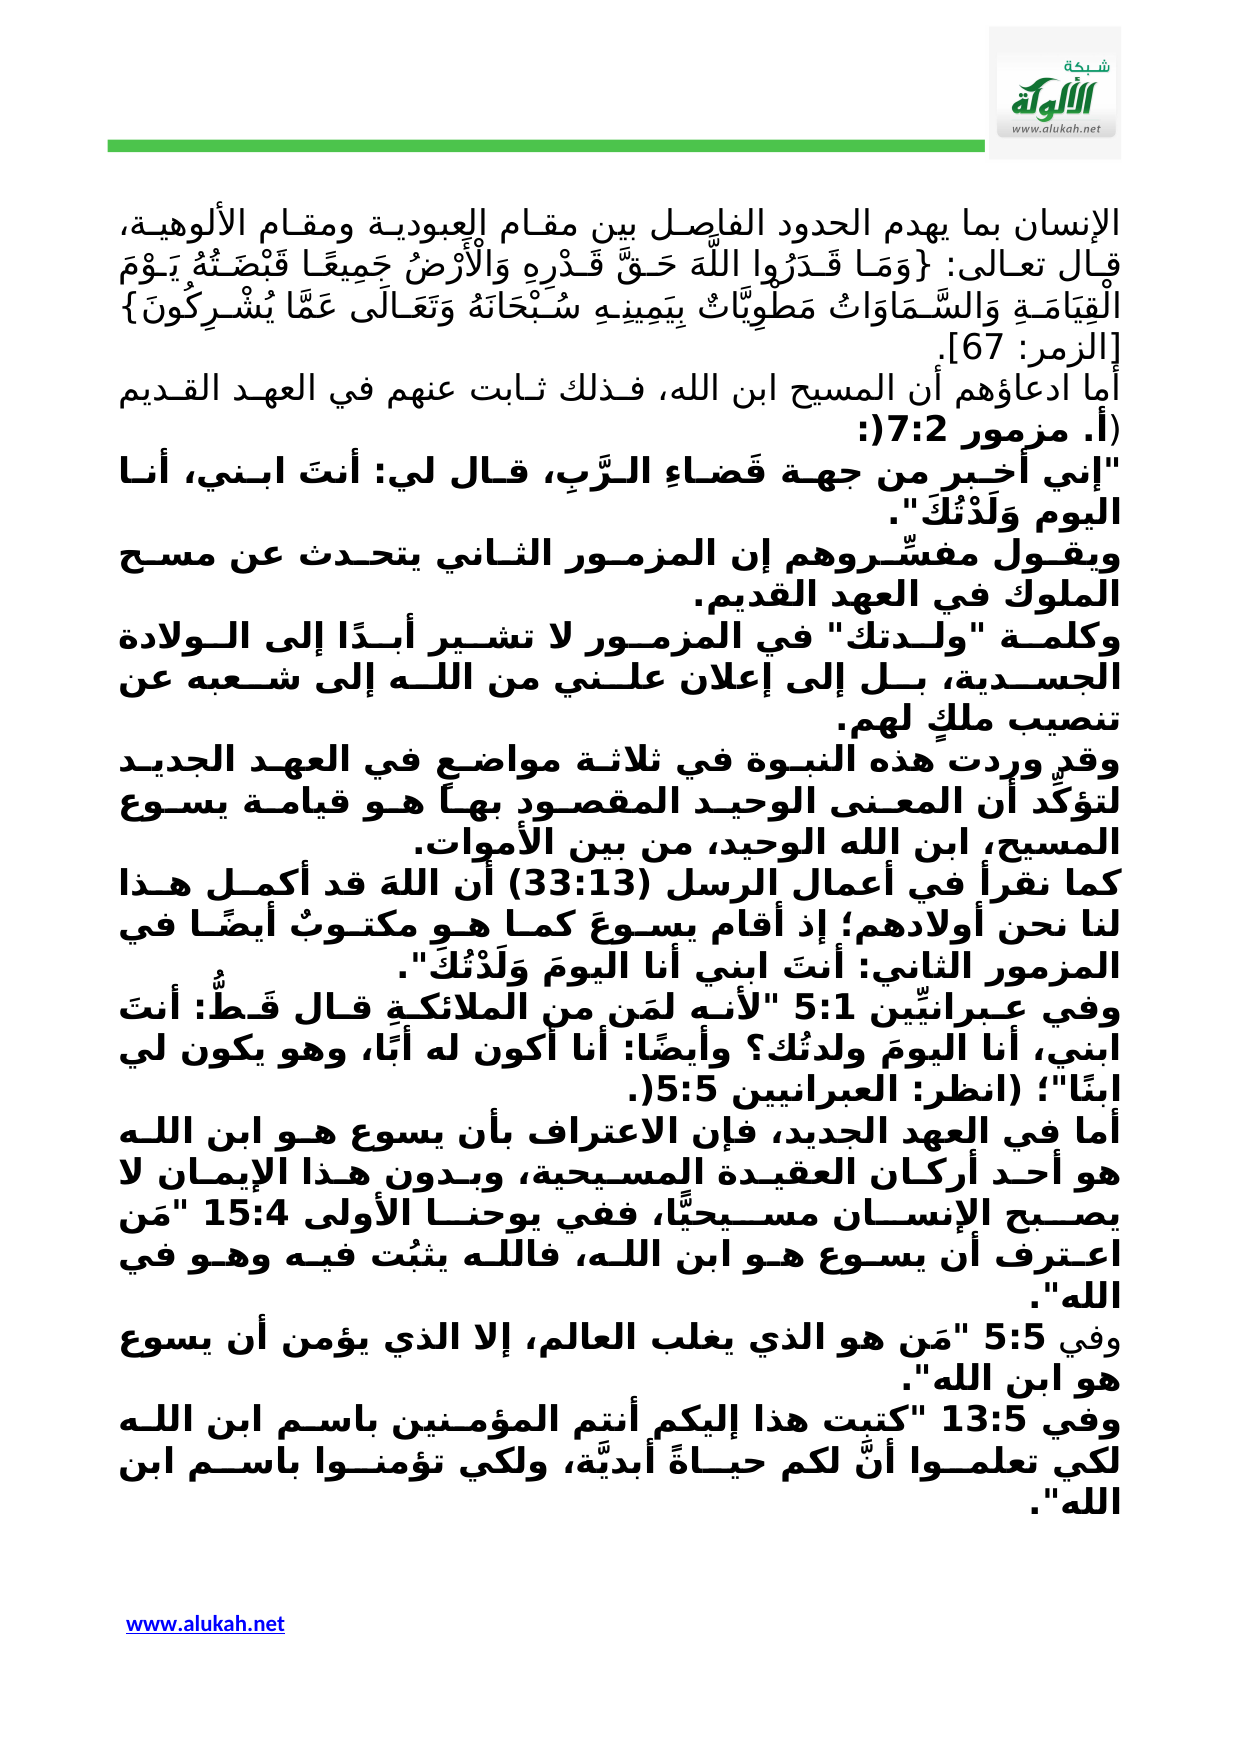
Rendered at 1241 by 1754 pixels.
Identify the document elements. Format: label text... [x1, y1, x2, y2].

text "إني أخبر من جهة قَضاءِ الرَّبِ، قال لي: أنتَ ابني، أنا اليوم وَلَدْتُكَ". [118, 450, 1122, 533]
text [118, 203, 1122, 368]
text أما ادعاؤهم أن المسيح ابن الله، فذلك ثابت عنهم في العهد القديم (أ. مزمور 7:2(: [118, 368, 1122, 450]
text كما نقرأ في أعمال الرسل (33:13) أن اللهَ قد أكمل هذا لنا نحن أولادهم؛ إذ أقام يسوعَ كما هو مكتوبٌ أيضًا في المزمور الثاني: أنتَ ابني أنا اليومَ وَلَدْتُكَ". [118, 863, 1122, 986]
text وكلمة "ولدتك" في المزمور لا تشير أبدًا إلى الولادة الجسدية، بل إلى إعلان علني من الله إلى شعبه عن تنصيب ملكٍ لهم. [118, 615, 1122, 739]
text وفي 13:5 "كتبت هذا إليكم أنتم المؤمنين باسم ابن الله لكي تعلموا أنَّ لكم حياةً أبديَّة، ولكي تؤمنوا باسم ابن الله". [118, 1399, 1122, 1523]
text أما في العهد الجديد، فإن الاعتراف بأن يسوع هو ابن الله هو أحد أركان العقيدة المسيحية، وبدون هذا الإيمان لا يصبح الإنسان مسيحيًّا، ففي يوحنا الأولى 15:4 "مَن اعترف أن يسوع هو ابن الله، فالله يثبُت فيه وهو في الله". [118, 1110, 1122, 1316]
text وفي عبرانيِّين 5:1 "لأنه لمَن من الملائكةِ قال قَطُّ: أنتَ ابني، أنا اليومَ ولدتُك؟ وأيضًا: أنا أكون له أبًا، وهو يكون لي ابنًا"؛ (انظر: العبرانيين 5:5(. [118, 986, 1122, 1110]
text وفي 5:5 "مَن هو الذي يغلب العالم، إلا الذي يؤمن أن يسوع هو ابن الله". [118, 1316, 1122, 1399]
text ويقول مفسِّروهم إن المزمور الثاني يتحدث عن مسح الملوك في العهد القديم. [118, 533, 1122, 615]
text وقد وردت هذه النبوة في ثلاثة مواضعٍ في العهد الجديد لتؤكِّد أن المعنى الوحيد المقصود بها هو قيامة يسوع المسيح، ابن الله الوحيد، من بين الأموات. [118, 739, 1122, 863]
